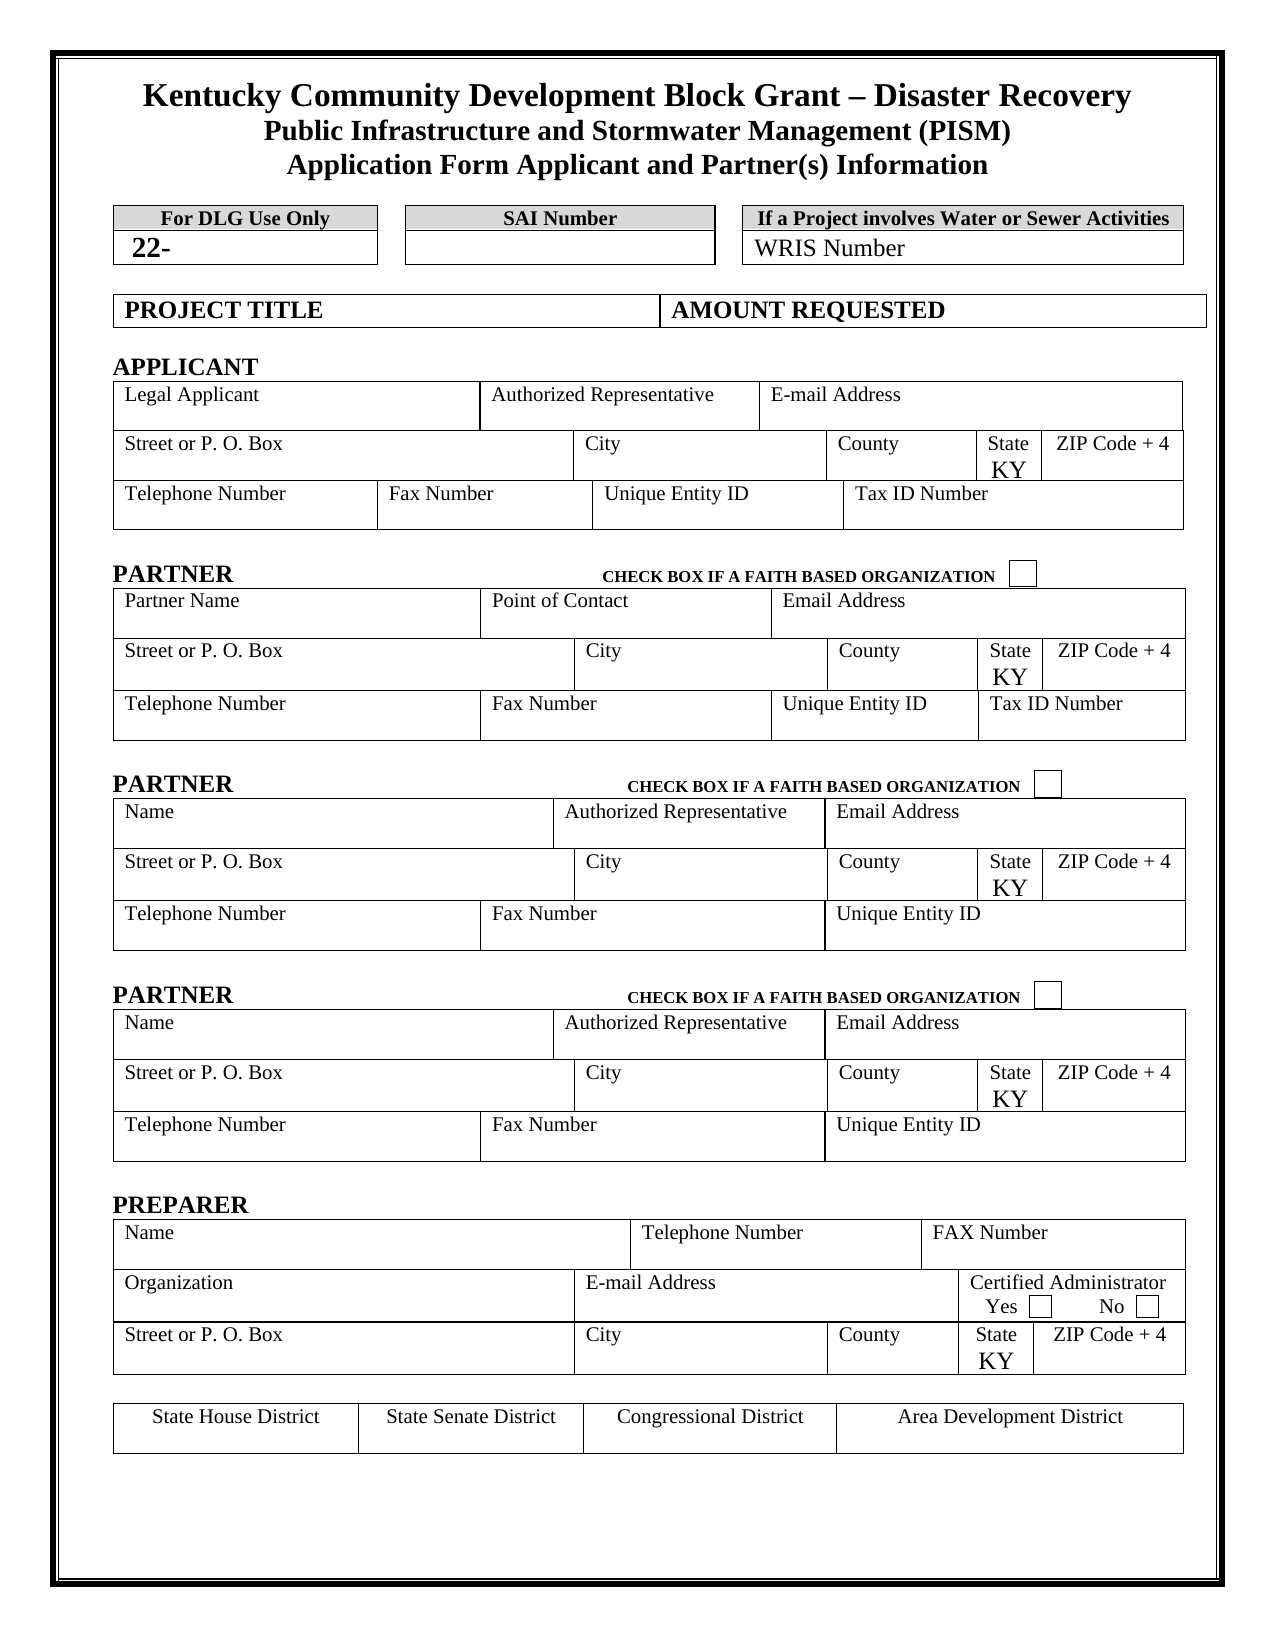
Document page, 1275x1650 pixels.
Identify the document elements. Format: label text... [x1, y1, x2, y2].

table_cell Street or P. O. Box [114, 849, 574, 900]
table_header Authorized Representative [481, 382, 759, 429]
table_cell ZIP Code + 4 [1034, 1323, 1185, 1373]
table_cell Street or P. O. Box [114, 639, 574, 689]
table_cell Unique Entity ID [826, 1112, 1185, 1161]
table_cell State KY [959, 1323, 1033, 1373]
table_header Name [114, 1220, 630, 1269]
table_cell [406, 231, 714, 264]
table_header Email Address [826, 1010, 1185, 1059]
table_cell ZIP Code + 4 [1043, 849, 1185, 900]
text PARTNER CHECK BOX IF A FAITH BASED ORGANIZATION [112, 980, 1162, 1009]
table_header Legal Applicant [114, 382, 479, 429]
table_header Telephone Number [631, 1220, 921, 1269]
table_cell County [828, 1060, 977, 1111]
table_cell Telephone Number [114, 1112, 480, 1161]
table_header If a Project involves Water or Sewer Activities [743, 206, 1183, 229]
table_cell City [575, 849, 827, 900]
table_cell Fax Number [481, 691, 771, 739]
table_cell Telephone Number [114, 691, 480, 739]
table_cell Fax Number [378, 481, 592, 529]
table_cell County [828, 639, 977, 689]
text PARTNER CHECK BOX IF A FAITH BASED ORGANIZATION [112, 769, 1162, 798]
table_cell [378, 230, 405, 264]
table_cell County [827, 431, 976, 480]
text PREPARER [112, 1191, 1162, 1219]
table_cell Street or P. O. Box [114, 1060, 574, 1111]
table_header For DLG Use Only [114, 206, 377, 229]
table_header Area Development District [837, 1404, 1183, 1452]
table_cell [716, 230, 742, 264]
table_header AMOUNT REQUESTED [661, 295, 1206, 327]
table_cell State KY [978, 1060, 1042, 1111]
table_header Name [114, 1010, 553, 1059]
table_cell Tax ID Number [979, 691, 1185, 739]
table_header SAI Number [406, 206, 714, 229]
table_header Email Address [772, 589, 1185, 637]
table_cell ZIP Code + 4 [1043, 639, 1185, 689]
table_header PROJECT TITLE [114, 295, 659, 327]
table_cell ZIP Code + 4 [1043, 1060, 1185, 1111]
table_header Authorized Representative [554, 1010, 824, 1059]
table_cell Street or P. O. Box [114, 1323, 574, 1373]
table_header Point of Contact [481, 589, 771, 637]
table_cell Unique Entity ID [593, 481, 843, 529]
table_header Congressional District [584, 1404, 836, 1452]
table_header Partner Name [114, 589, 480, 637]
table_cell ZIP Code + 4 [1042, 431, 1183, 480]
table_header Email Address [826, 799, 1185, 848]
table_header E-mail Address [760, 382, 1182, 429]
table_cell City [575, 1060, 827, 1111]
table_cell County [828, 849, 977, 900]
table_cell Unique Entity ID [772, 691, 978, 739]
table_cell City [574, 431, 826, 480]
table_header State Senate District [359, 1404, 583, 1452]
table_header Authorized Representative [554, 799, 824, 848]
table_cell Tax ID Number [844, 481, 1183, 529]
table_cell Organization [114, 1270, 574, 1321]
table_cell Fax Number [481, 901, 824, 950]
table_cell WRIS Number [743, 231, 1183, 264]
table_cell State KY [978, 849, 1042, 900]
text PARTNER CHECK BOX IF A FAITH BASED ORGANIZATION [112, 559, 1162, 587]
table_header [378, 205, 405, 229]
table_header [716, 205, 742, 229]
table_cell Telephone Number [114, 481, 377, 529]
table_cell 22- [114, 231, 377, 264]
text APPLICANT [112, 352, 1162, 381]
table_cell Fax Number [481, 1112, 824, 1161]
table_cell Certified Administrator Yes No [959, 1270, 1185, 1321]
table_cell City [575, 639, 827, 689]
table_cell Unique Entity ID [826, 901, 1185, 950]
table_cell State KY [978, 639, 1042, 689]
table_cell Telephone Number [114, 901, 480, 950]
table_cell City [575, 1323, 827, 1373]
table_header FAX Number [922, 1220, 1185, 1269]
table_cell County [828, 1323, 958, 1373]
table_cell E-mail Address [575, 1270, 958, 1321]
table_header Name [114, 799, 553, 848]
table_header State House District [114, 1404, 358, 1452]
table_cell State KY [977, 431, 1041, 480]
table_cell Street or P. O. Box [114, 431, 573, 480]
